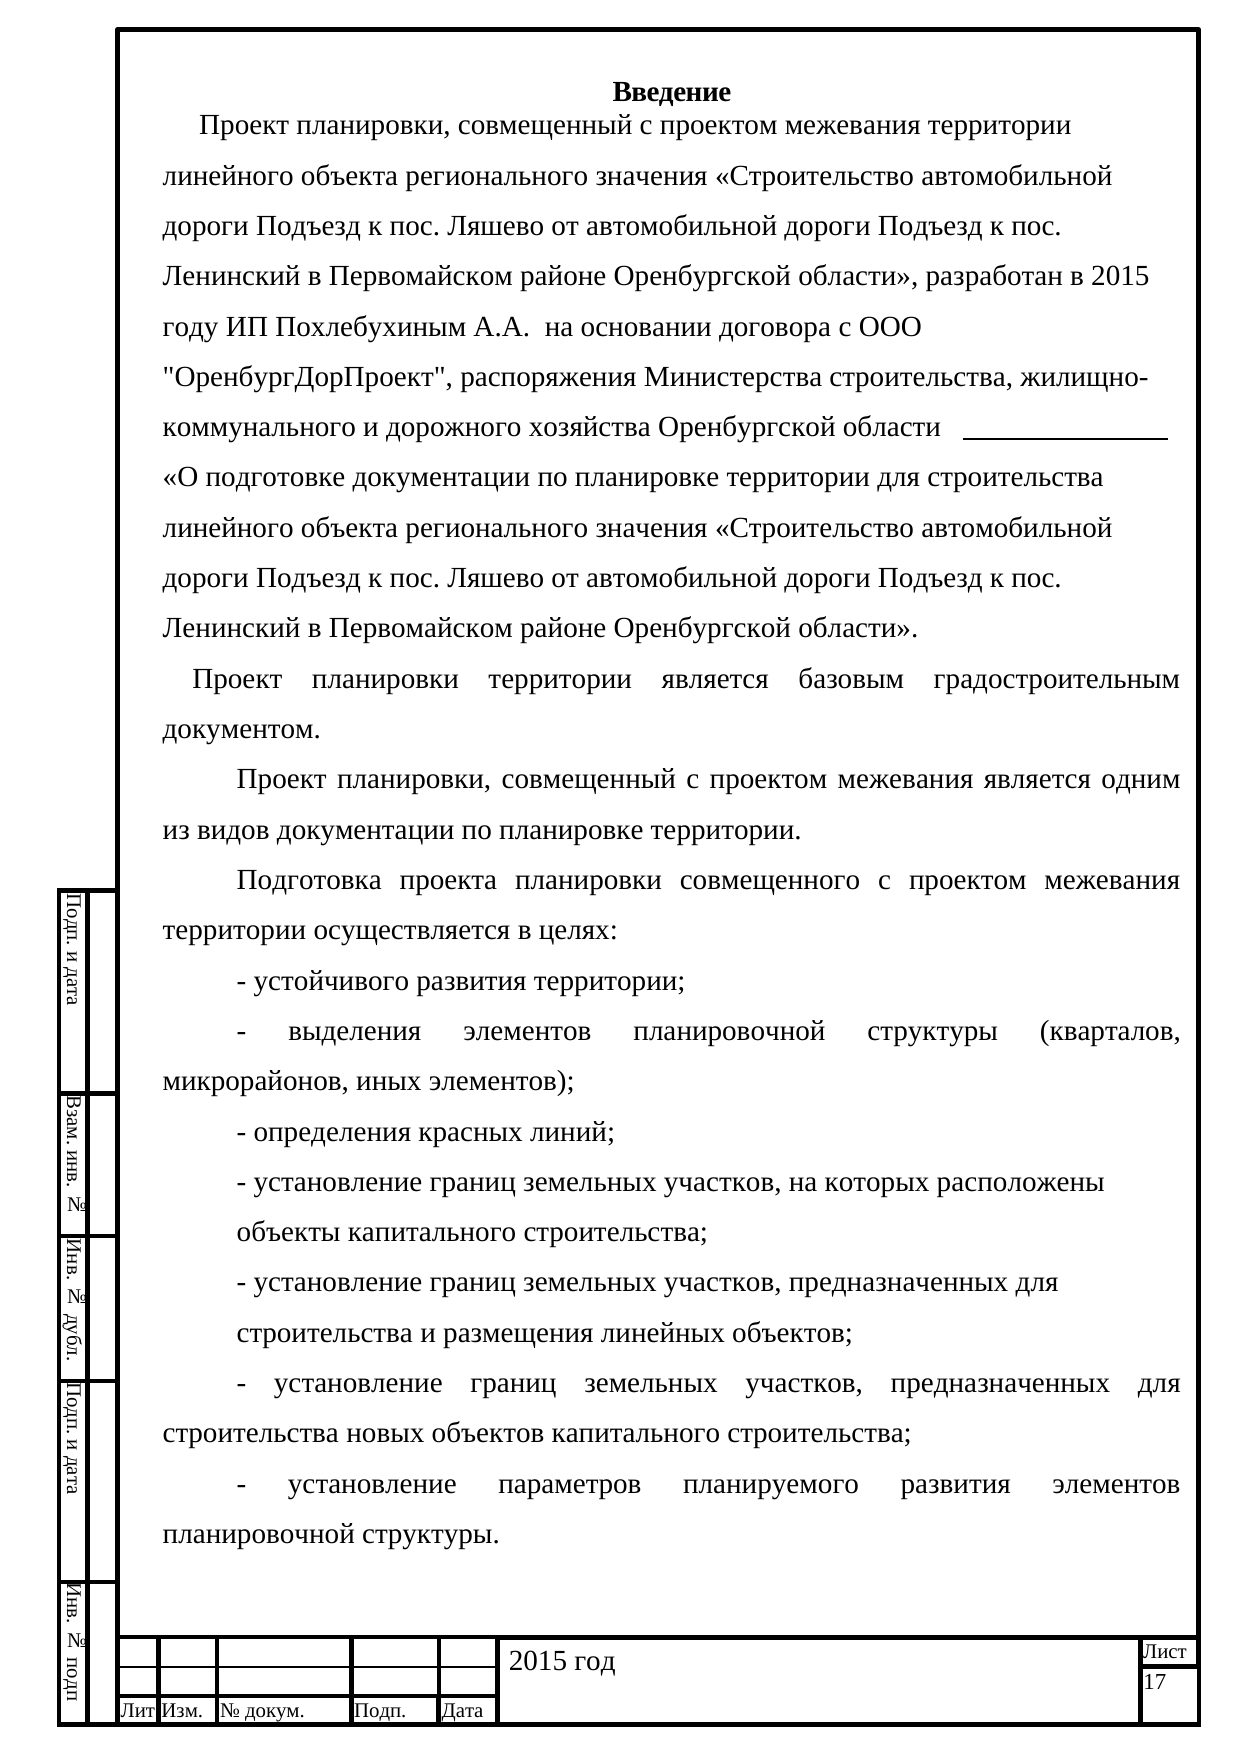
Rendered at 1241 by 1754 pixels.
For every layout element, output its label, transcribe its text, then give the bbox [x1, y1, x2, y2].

text - устойчивого развития территории; [162, 963, 1181, 996]
text - установление параметров планируемого развития элементов планировочной структуры. [162, 1466, 1181, 1550]
text Проект планировки, совмещенный с проектом межевания является одним из видов документации по планировке территории. [162, 761, 1181, 845]
text - установление границ земельных участков, предназначенных для строительства новых объектов капитального строительства; [162, 1365, 1181, 1449]
text - выделения элементов планировочной структуры (кварталов, микрорайонов, иных элементов); [162, 1013, 1181, 1097]
text строительства и размещения линейных объектов; [162, 1315, 1181, 1348]
text Проект планировки территории является базовым градостроительным документом. [162, 661, 1181, 745]
text - определения красных линий; [162, 1114, 1181, 1147]
list Введение [162, 74, 1181, 107]
text Подготовка проекта планировки совмещенного с проектом межевания территории осуществляется в целях: [162, 862, 1181, 946]
text объекты капитального строительства; [162, 1214, 1181, 1248]
text - установление границ земельных участков, предназначенных для [162, 1264, 1181, 1298]
text Проект планировки, совмещенный с проектом межевания территории линейного объекта регионального значения «Строительство автомобильной дороги Подъезд к пос. Ляшево от автомобильной дороги Подъезд к пос. Ленинский в Первомайском районе Оренбургской области», разработан в 2015 году ИП Похлебухиным А.А. на основании договора c ООО "ОренбургДорПроект", распоряжения Министерства строительства, жилищно-коммунального и дорожного хозяйства Оренбургской области «О подготовке документации по планировке территории для строительства линейного объекта регионального значения «Строительство автомобильной дороги Подъезд к пос. Ляшево от автомобильной дороги Подъезд к пос. Ленинский в Первомайском районе Оренбургской области». [162, 107, 1181, 644]
text - установление границ земельных участков, на которых расположены [162, 1164, 1181, 1197]
